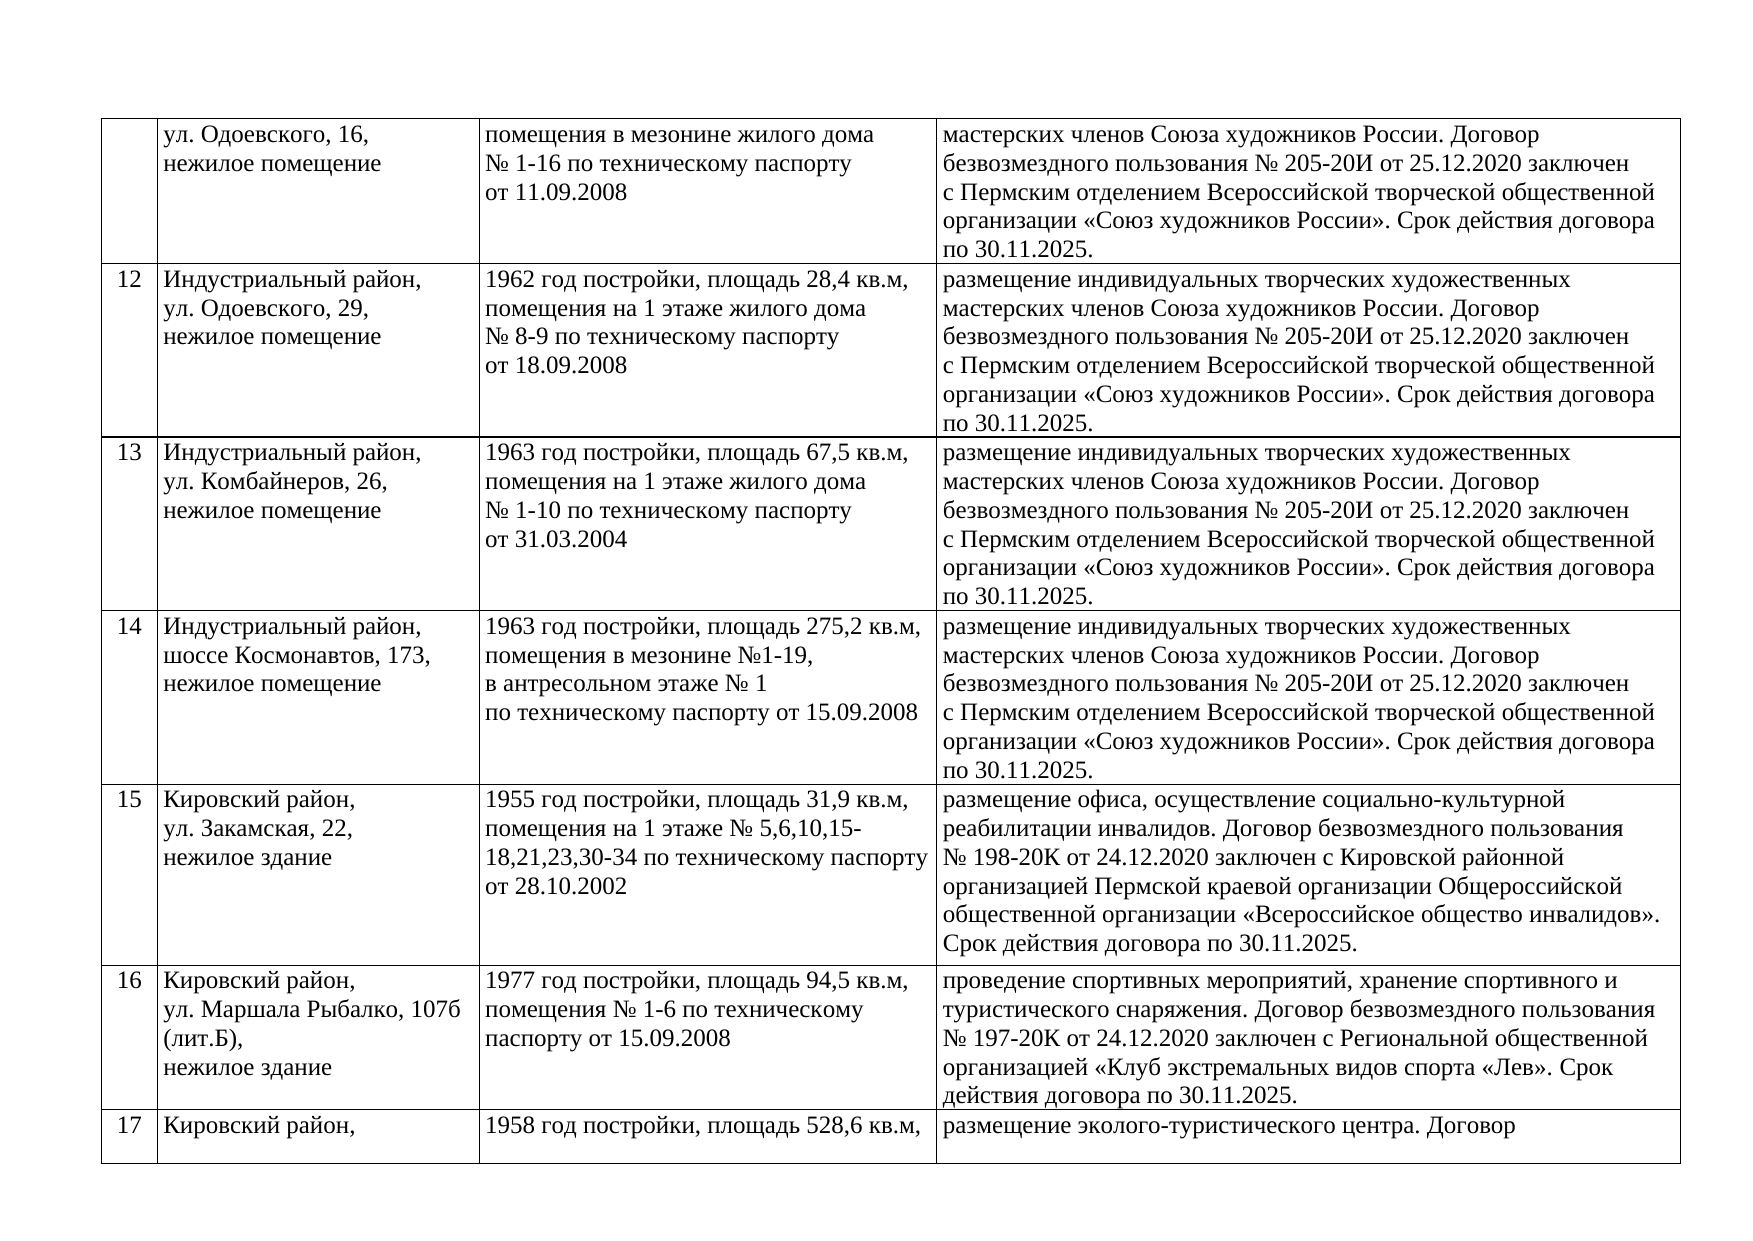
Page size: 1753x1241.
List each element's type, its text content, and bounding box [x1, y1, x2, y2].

table_cell 17 [102, 1110, 157, 1162]
table_cell 11 [102, 119, 157, 263]
table_cell Кировский район, ул. Закамская, 22, нежилое здание [158, 785, 479, 964]
table_cell 12 [102, 264, 157, 436]
table_cell 16 [102, 966, 157, 1109]
table_cell Кировский район, ул. Маршала Рыбалко, 107б (лит.Б), нежилое здание [158, 966, 479, 1109]
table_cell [158, 1110, 479, 1162]
table_cell 1955 год постройки, площадь 31,9 кв.м, помещения на 1 этаже № 5,6,10,15-18,21,23,30-34 по техническому паспорту от 28.10.2002 [480, 785, 936, 964]
table_cell 13 [102, 438, 157, 610]
table_cell 1963 год постройки, площадь 67,5 кв.м, помещения на 1 этаже жилого дома № 1-10 по техническому паспорту от 31.03.2004 [480, 438, 936, 610]
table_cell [480, 119, 936, 263]
table_cell Индустриальный район, ул. Одоевского, 29, нежилое помещение [158, 264, 479, 436]
table_cell Индустриальный район, шоссе Космонавтов, 173, нежилое помещение [158, 611, 479, 783]
table_cell 1977 год постройки, площадь 94,5 кв.м, помещения № 1-6 по техническому паспорту от 15.09.2008 [480, 966, 936, 1109]
table_cell Индустриальный район, ул. Комбайнеров, 26, нежилое помещение [158, 438, 479, 610]
table_cell размещение офиса, осуществление социально-культурной реабилитации инвалидов. Договор безвозмездного пользования № 198-20К от 24.12.2020 заключен с Кировской районной организацией Пермской краевой организации Общероссийской общественной организации «Всероссийское общество инвалидов». Срок действия договора по 30.11.2025. [937, 785, 1680, 964]
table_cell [937, 1110, 1680, 1162]
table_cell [937, 119, 1680, 263]
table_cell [480, 1110, 936, 1162]
table_cell 1963 год постройки, площадь 275,2 кв.м, помещения в мезонине №1-19, в антресольном этаже № 1 по техническому паспорту от 15.09.2008 [480, 611, 936, 783]
table_cell проведение спортивных мероприятий, хранение спортивного и туристического снаряжения. Договор безвозмездного пользования № 197-20К от 24.12.2020 заключен с Региональной общественной организацией «Клуб экстремальных видов спорта «Лев». Срок действия договора по 30.11.2025. [937, 966, 1680, 1109]
table_cell 1962 год постройки, площадь 28,4 кв.м, помещения на 1 этаже жилого дома № 8-9 по техническому паспорту от 18.09.2008 [480, 264, 936, 436]
table_cell 15 [102, 785, 157, 964]
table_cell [158, 119, 479, 263]
table_cell 14 [102, 611, 157, 783]
